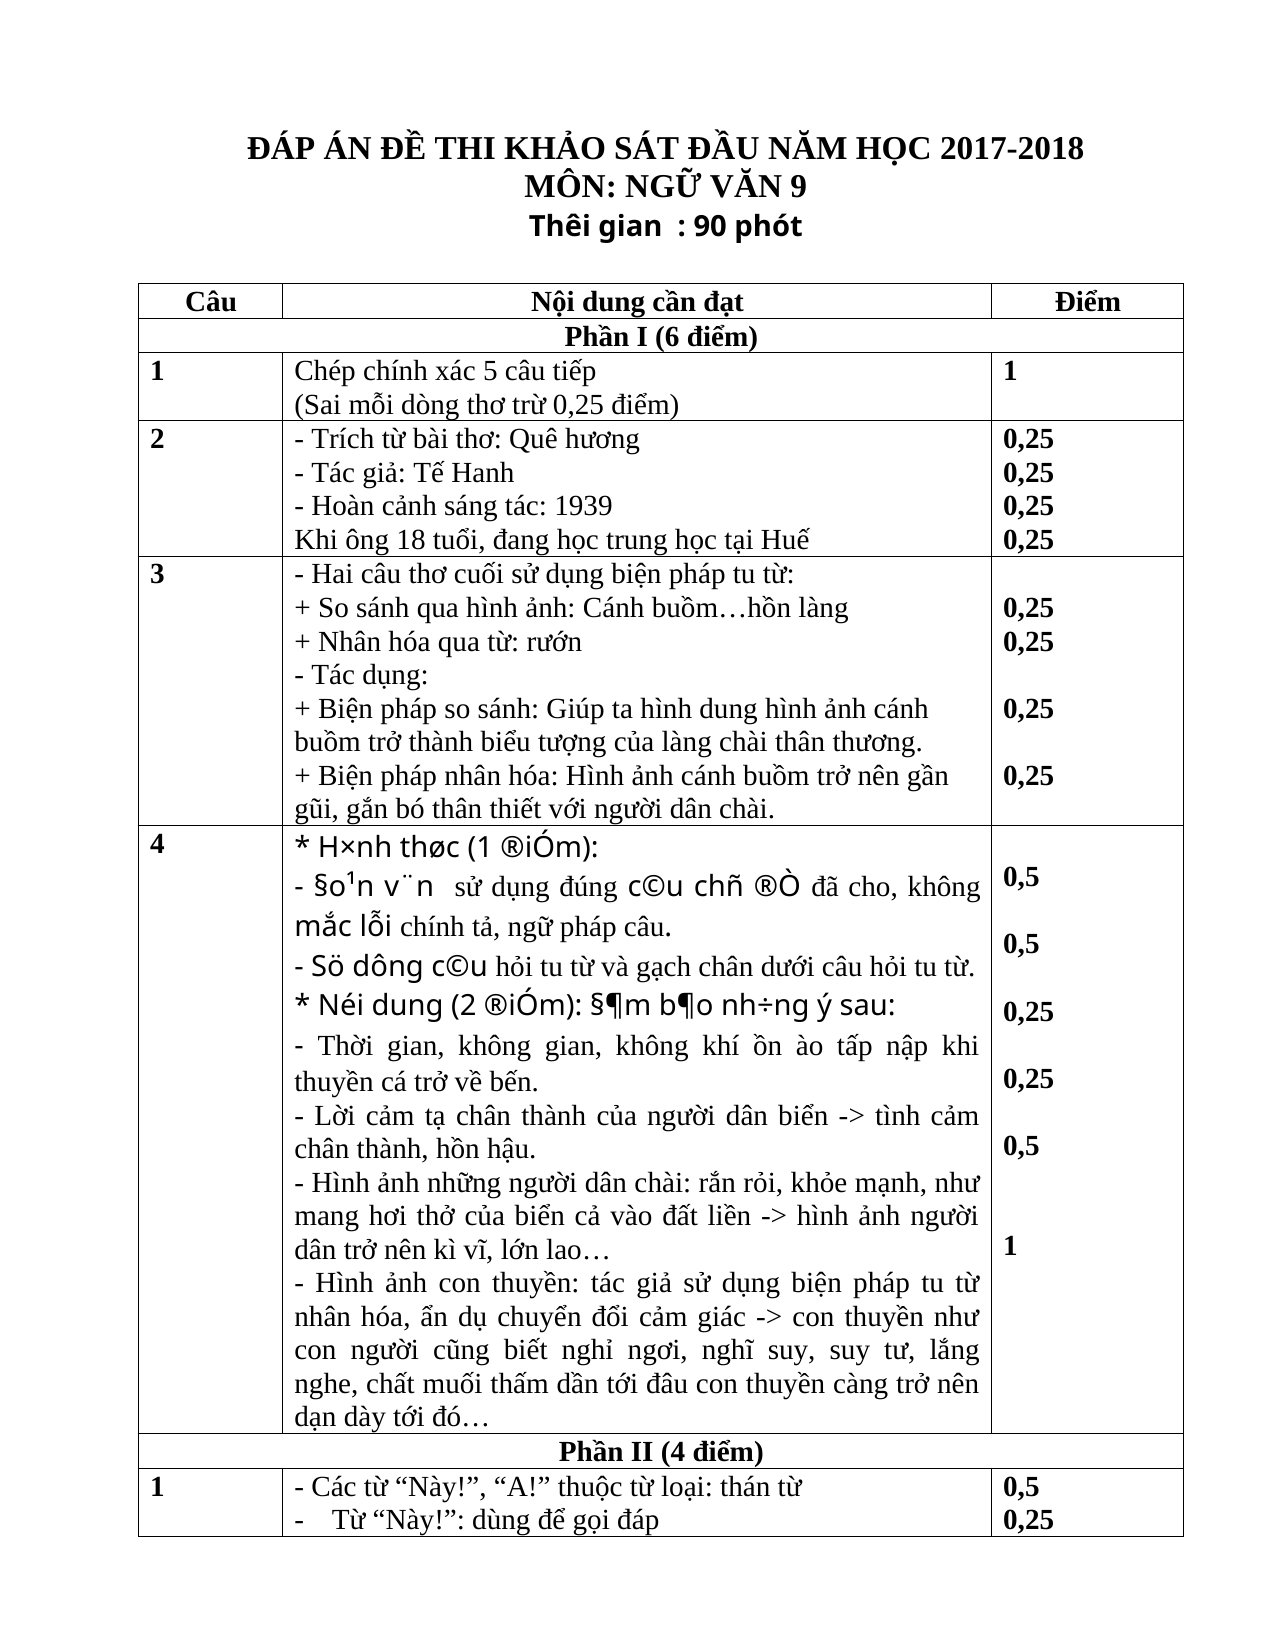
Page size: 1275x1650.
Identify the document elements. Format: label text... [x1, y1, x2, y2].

table_cell - Trích từ bài thơ: Quê hương - Tác giả: Tế Hanh - Hoàn cảnh sáng tác: 1939 Khi ông 18 tuổi, đang học trung học tại Huế [283, 421, 991, 556]
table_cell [283, 1469, 991, 1536]
table_cell 0,25 0,25 0,25 0,25 [992, 421, 1183, 556]
table_cell Phần I (6 điểm) [139, 319, 1183, 352]
text ĐÁP ÁN ĐỀ THI KHẢO SÁT ĐẦU NĂM HỌC 2017-2018 [150, 128, 1181, 167]
table_cell 1 [139, 1469, 282, 1536]
text Thêi gian : 90 phót [150, 205, 1181, 245]
table_cell 4 [139, 826, 282, 1433]
table_cell 0,25 0,25 0,25 0,25 [992, 557, 1183, 825]
table_cell * H×nh thøc (1 ®iÓm): - §o¹n v¨n sử dụng đúng c©u chñ ®Ò đã cho, không mắc lỗi chính tả, ngữ pháp câu. - Sö dông c©u hỏi tu từ và gạch chân dưới câu hỏi tu từ. * Néi dung (2 ®iÓm): §¶m b¶o nh÷ng ý sau: - Thời gian, không gian, không khí ồn ào tấp nập khi thuyền cá trở về bến. - Lời cảm tạ chân thành của người dân biển -> tình cảm chân thành, hồn hậu. - Hình ảnh những người dân chài: rắn rỏi, khỏe mạnh, như mang hơi thở của biển cả vào đất liền -> hình ảnh người dân trở nên kì vĩ, lớn lao… - Hình ảnh con thuyền: tác giả sử dụng biện pháp tu từ nhân hóa, ẩn dụ chuyển đổi cảm giác -> con thuyền như con người cũng biết nghỉ ngơi, nghĩ suy, suy tư, lắng nghe, chất muối thấm dần tới đâu con thuyền càng trở nên dạn dày tới đó… [283, 826, 991, 1433]
table_cell - Hai câu thơ cuối sử dụng biện pháp tu từ: + So sánh qua hình ảnh: Cánh buồm…hồn làng + Nhân hóa qua từ: rướn - Tác dụng: + Biện pháp so sánh: Giúp ta hình dung hình ảnh cánh buồm trở thành biểu tượng của làng chài thân thương. + Biện pháp nhân hóa: Hình ảnh cánh buồm trở nên gần gũi, gắn bó thân thiết với người dân chài. [283, 557, 991, 825]
table_cell 1 [992, 353, 1183, 420]
table_cell 1 [139, 353, 282, 420]
table_header Câu [139, 284, 282, 318]
table_cell Phần II (4 điểm) [139, 1434, 1183, 1468]
table_header Nội dung cần đạt [283, 284, 991, 318]
table_cell 0,5 0,25 0,25 [992, 1469, 1183, 1536]
text MÔN: NGỮ VĂN 9 [150, 167, 1181, 205]
table_cell 2 [139, 421, 282, 556]
table_cell 3 [139, 557, 282, 825]
table_header Điểm [992, 284, 1183, 318]
table_cell Chép chính xác 5 câu tiếp (Sai mỗi dòng thơ trừ 0,25 điểm) [283, 353, 991, 420]
table_cell 0,5 0,5 0,25 0,25 0,5 1 [992, 826, 1183, 1433]
